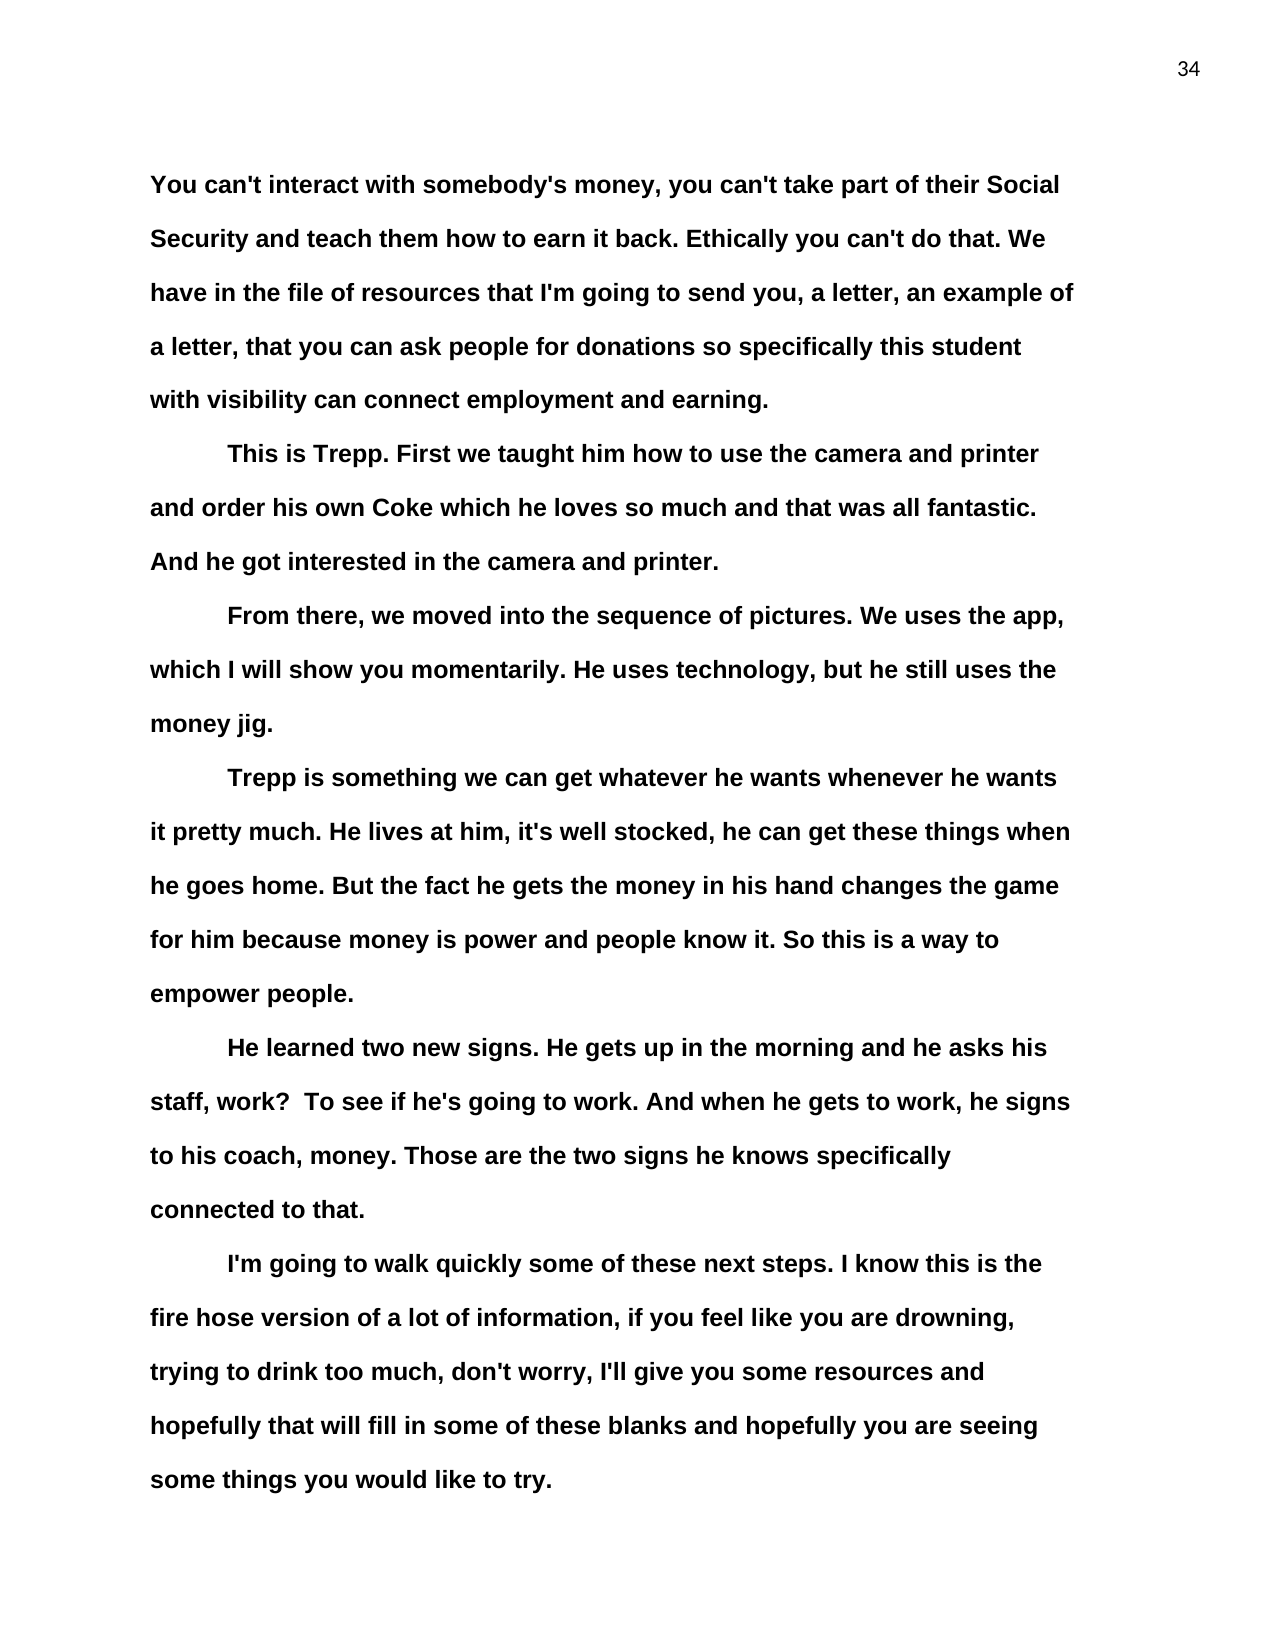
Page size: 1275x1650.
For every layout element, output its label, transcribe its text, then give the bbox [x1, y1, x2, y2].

text Trepp is something we can get whatever he wants whenever he wants it pretty much. He lives at him, it's well stocked, he can get these things when he goes home. But the fact he gets the money in his hand changes the game for him because money is power and people know it. So this is a way to empower people. [150, 743, 1078, 1013]
text This is Trepp. First we taught him how to use the camera and printer and order his own Coke which he loves so much and that was all fantastic. And he got interested in the camera and printer. [150, 420, 1078, 582]
text From there, we moved into the sequence of pictures. We uses the app, which I will show you momentarily. He uses technology, but he still uses the money jig. [150, 582, 1078, 743]
text He learned two new signs. He gets up in the morning and he asks his staff, work? To see if he's going to work. And when he gets to work, he signs to his coach, money. Those are the two signs he knows specifically connected to that. [150, 1013, 1078, 1229]
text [150, 150, 1078, 420]
text I'm going to walk quickly some of these next steps. I know this is the fire hose version of a lot of information, if you feel like you are drowning, trying to drink too much, don't worry, I'll give you some resources and hopefully that will fill in some of these blanks and hopefully you are seeing some things you would like to try. [150, 1229, 1078, 1499]
